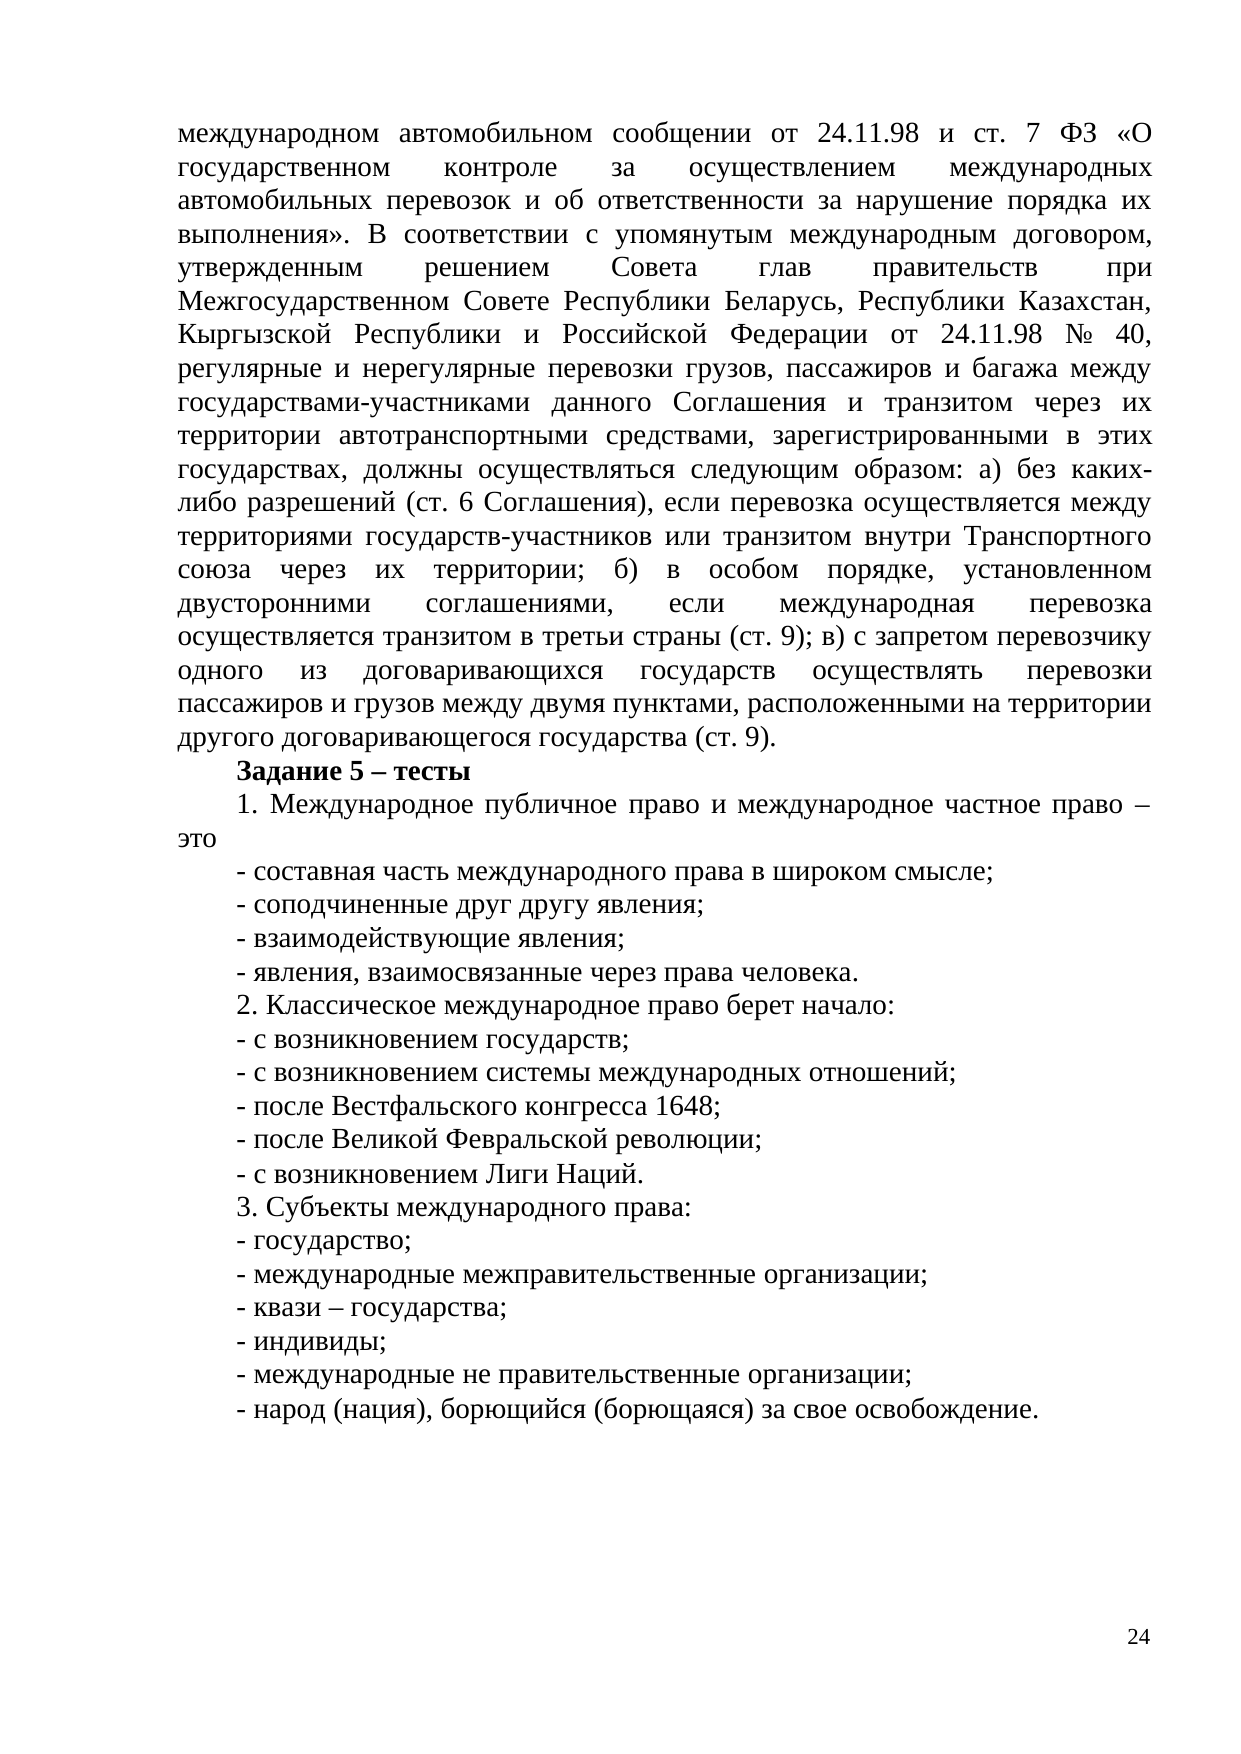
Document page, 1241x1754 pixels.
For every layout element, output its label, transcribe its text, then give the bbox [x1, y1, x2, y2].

list государство; [236, 1223, 1182, 1257]
list народ (нация), борющийся (борющаяся) за свое освобождение. [236, 1391, 1182, 1424]
text это [177, 820, 217, 854]
list с возникновением Лиги Наций. [236, 1156, 1182, 1189]
list с возникновением системы международных отношений; [236, 1055, 1182, 1089]
list Международное публичное право и международное частное право – [236, 787, 1182, 820]
list после Великой Февральской революции; [236, 1122, 1182, 1156]
list индивиды; [236, 1324, 1182, 1357]
list явления, взаимосвязанные через права человека. [236, 954, 1182, 988]
text международном автомобильном сообщении от 24.11.98 и ст. 7 ФЗ «О государственном контроле за осуществлением международных автомобильных перевозок и об ответственности за нарушение порядка их выполнения». В соответствии с упомянутым международным договором, утвержденным решением Совета глав правительств при Межгосударственном Совете Республики Беларусь, Республики Казахстан, Кыргызской Республики и Российской Федерации от 24.11.98 № 40, регулярные и нерегулярные перевозки грузов, пассажиров и багажа между государствами-участниками данного Соглашения и транзитом через их территории автотранспортными средствами, зарегистрированными в этих государствах, должны осуществляться следующим образом: а) без каких- либо разрешений (ст. 6 Соглашения), если перевозка осуществляется между территориями государств-участников или транзитом внутри Транспортного союза через их территории; б) в особом порядке, установленном двусторонними соглашениями, если международная перевозка осуществляется транзитом в третьи страны (ст. 9); в) с запретом перевозчику одного из договаривающихся государств осуществлять перевозки пассажиров и грузов между двумя пунктами, расположенными на территории другого договаривающегося государства (ст. 9). [177, 115, 1152, 753]
list Классическое международное право берет начало: [236, 988, 1182, 1022]
list международные межправительственные организации; [236, 1257, 1182, 1290]
list взаимодействующие явления; [236, 921, 1182, 954]
list соподчиненные друг другу явления; [236, 887, 1182, 921]
list с возникновением государств; [236, 1022, 1182, 1055]
list квази – государства; [236, 1290, 1182, 1324]
list после Вестфальского конгресса 1648; [236, 1089, 1182, 1122]
list международные не правительственные организации; [236, 1357, 1182, 1391]
subtitle Задание 5 – тесты [236, 753, 1182, 787]
list составная часть международного права в широком смысле; [236, 854, 1182, 887]
list Субъекты международного права: [236, 1189, 1182, 1223]
